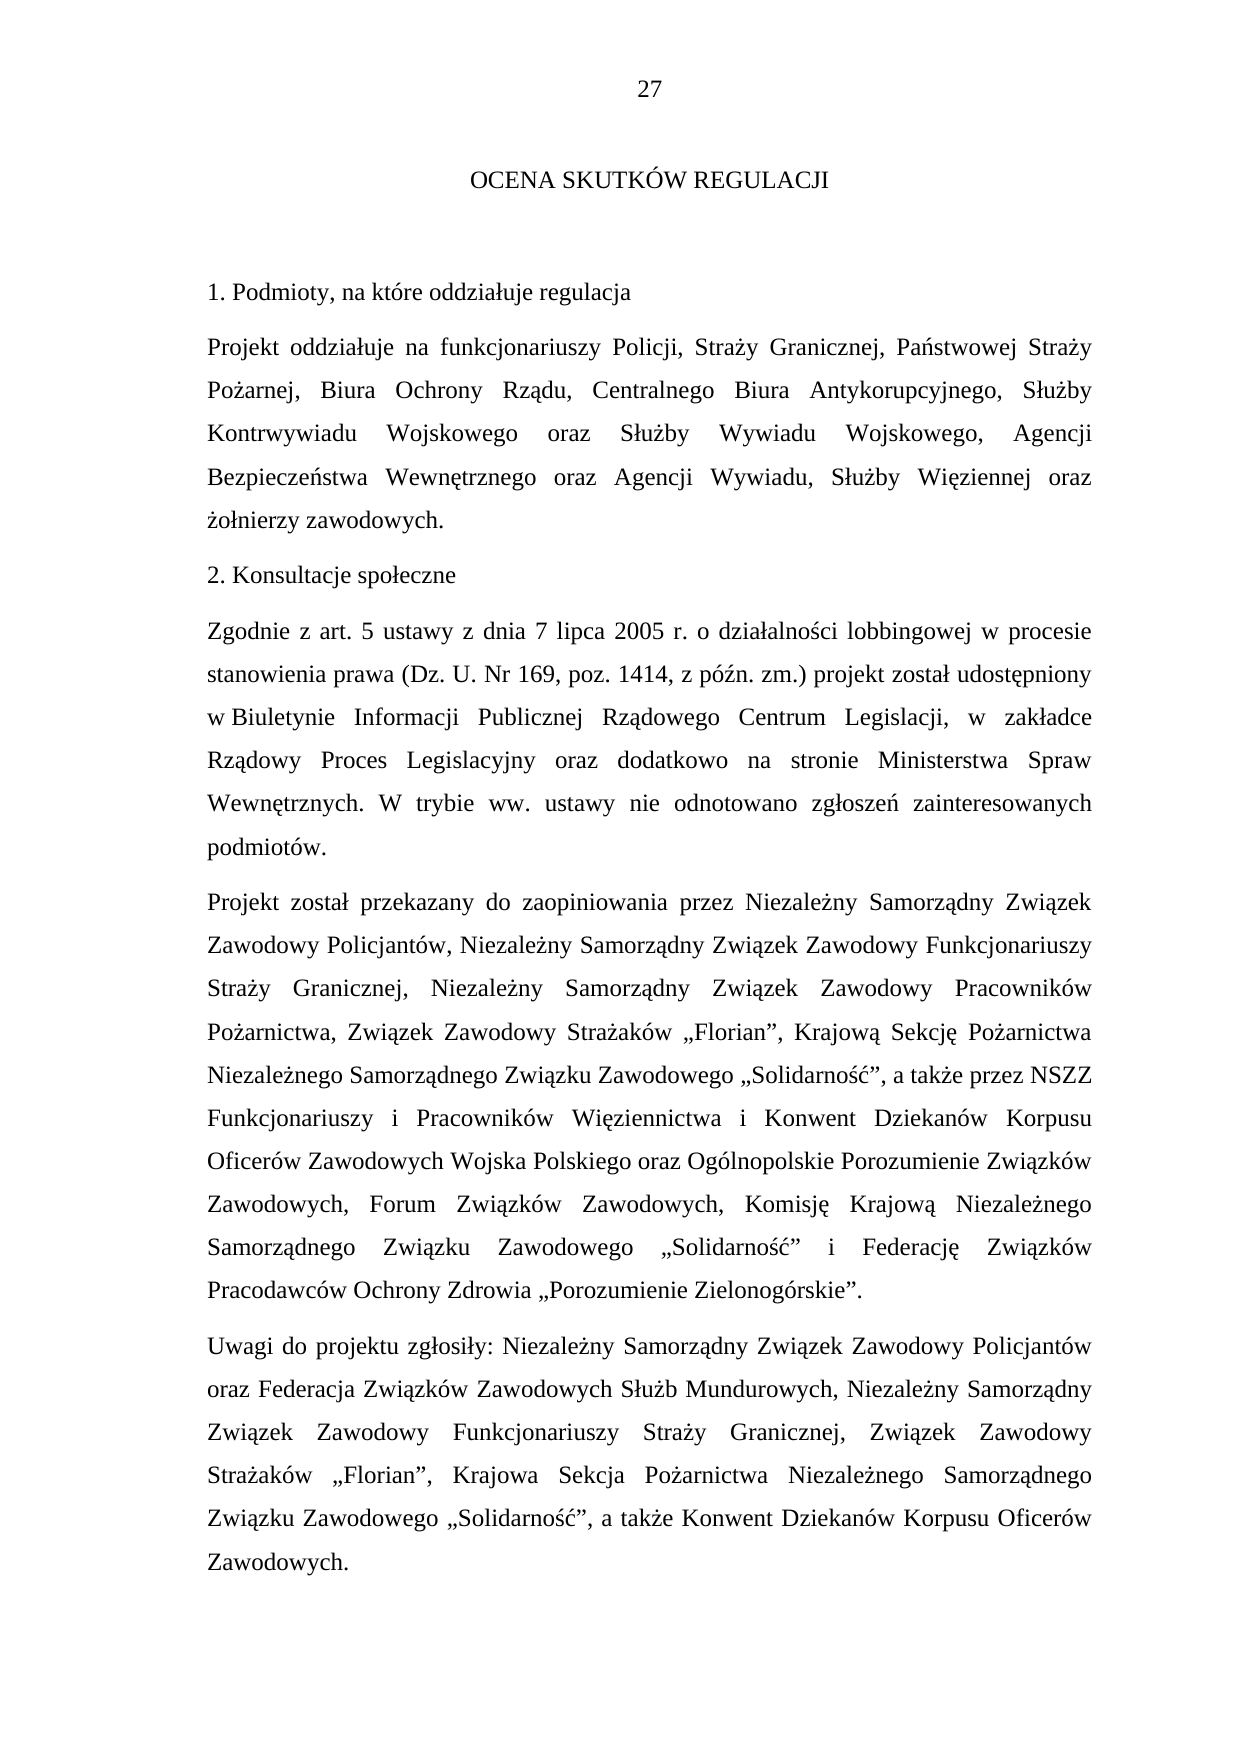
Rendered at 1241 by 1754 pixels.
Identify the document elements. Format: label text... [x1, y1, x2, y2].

text 2. Konsultacje społeczne [207, 560, 1092, 589]
text Zgodnie z art. 5 ustawy z dnia 7 lipca 2005 r. o działalności lobbingowej w procesie stanowienia prawa (Dz. U. Nr 169, poz. 1414, z późn. zm.) projekt został udostępniony w Biuletynie Informacji Publicznej Rządowego Centrum Legislacji, w zakładce Rządowy Proces Legislacyjny oraz dodatkowo na stronie Ministerstwa Spraw Wewnętrznych. W trybie ww. ustawy nie odnotowano zgłoszeń zainteresowanych podmiotów. [207, 616, 1092, 860]
text 1. Podmioty, na które oddziałuje regulacja [207, 277, 1092, 305]
text Uwagi do projektu zgłosiły: Niezależny Samorządny Związek Zawodowy Policjantów oraz Federacja Związków Zawodowych Służb Mundurowych, Niezależny Samorządny Związek Zawodowy Funkcjonariuszy Straży Granicznej, Związek Zawodowy Strażaków „Florian”, Krajowa Sekcja Pożarnictwa Niezależnego Samorządnego Związku Zawodowego „Solidarność”, a także Konwent Dziekanów Korpusu Oficerów Zawodowych. [207, 1331, 1092, 1575]
text Projekt został przekazany do zaopiniowania przez Niezależny Samorządny Związek Zawodowy Policjantów, Niezależny Samorządny Związek Zawodowy Funkcjonariuszy Straży Granicznej, Niezależny Samorządny Związek Zawodowy Pracowników Pożarnictwa, Związek Zawodowy Strażaków „Florian”, Krajową Sekcję Pożarnictwa Niezależnego Samorządnego Związku Zawodowego „Solidarność”, a także przez NSZZ Funkcjonariuszy i Pracowników Więziennictwa i Konwent Dziekanów Korpusu Oficerów Zawodowych Wojska Polskiego oraz Ogólnopolskie Porozumienie Związków Zawodowych, Forum Związków Zawodowych, Komisję Krajową Niezależnego Samorządnego Związku Zawodowego „Solidarność” i Federację Związków Pracodawców Ochrony Zdrowia „Porozumienie Zielonogórskie”. [207, 887, 1092, 1304]
text Projekt oddziałuje na funkcjonariuszy Policji, Straży Granicznej, Państwowej Straży Pożarnej, Biura Ochrony Rządu, Centralnego Biura Antykorupcyjnego, Służby Kontrwywiadu Wojskowego oraz Służby Wywiadu Wojskowego, Agencji Bezpieczeństwa Wewnętrznego oraz Agencji Wywiadu, Służby Więziennej oraz żołnierzy zawodowych. [207, 332, 1092, 533]
text OCENA SKUTKÓW REGULACJI [207, 165, 1092, 194]
